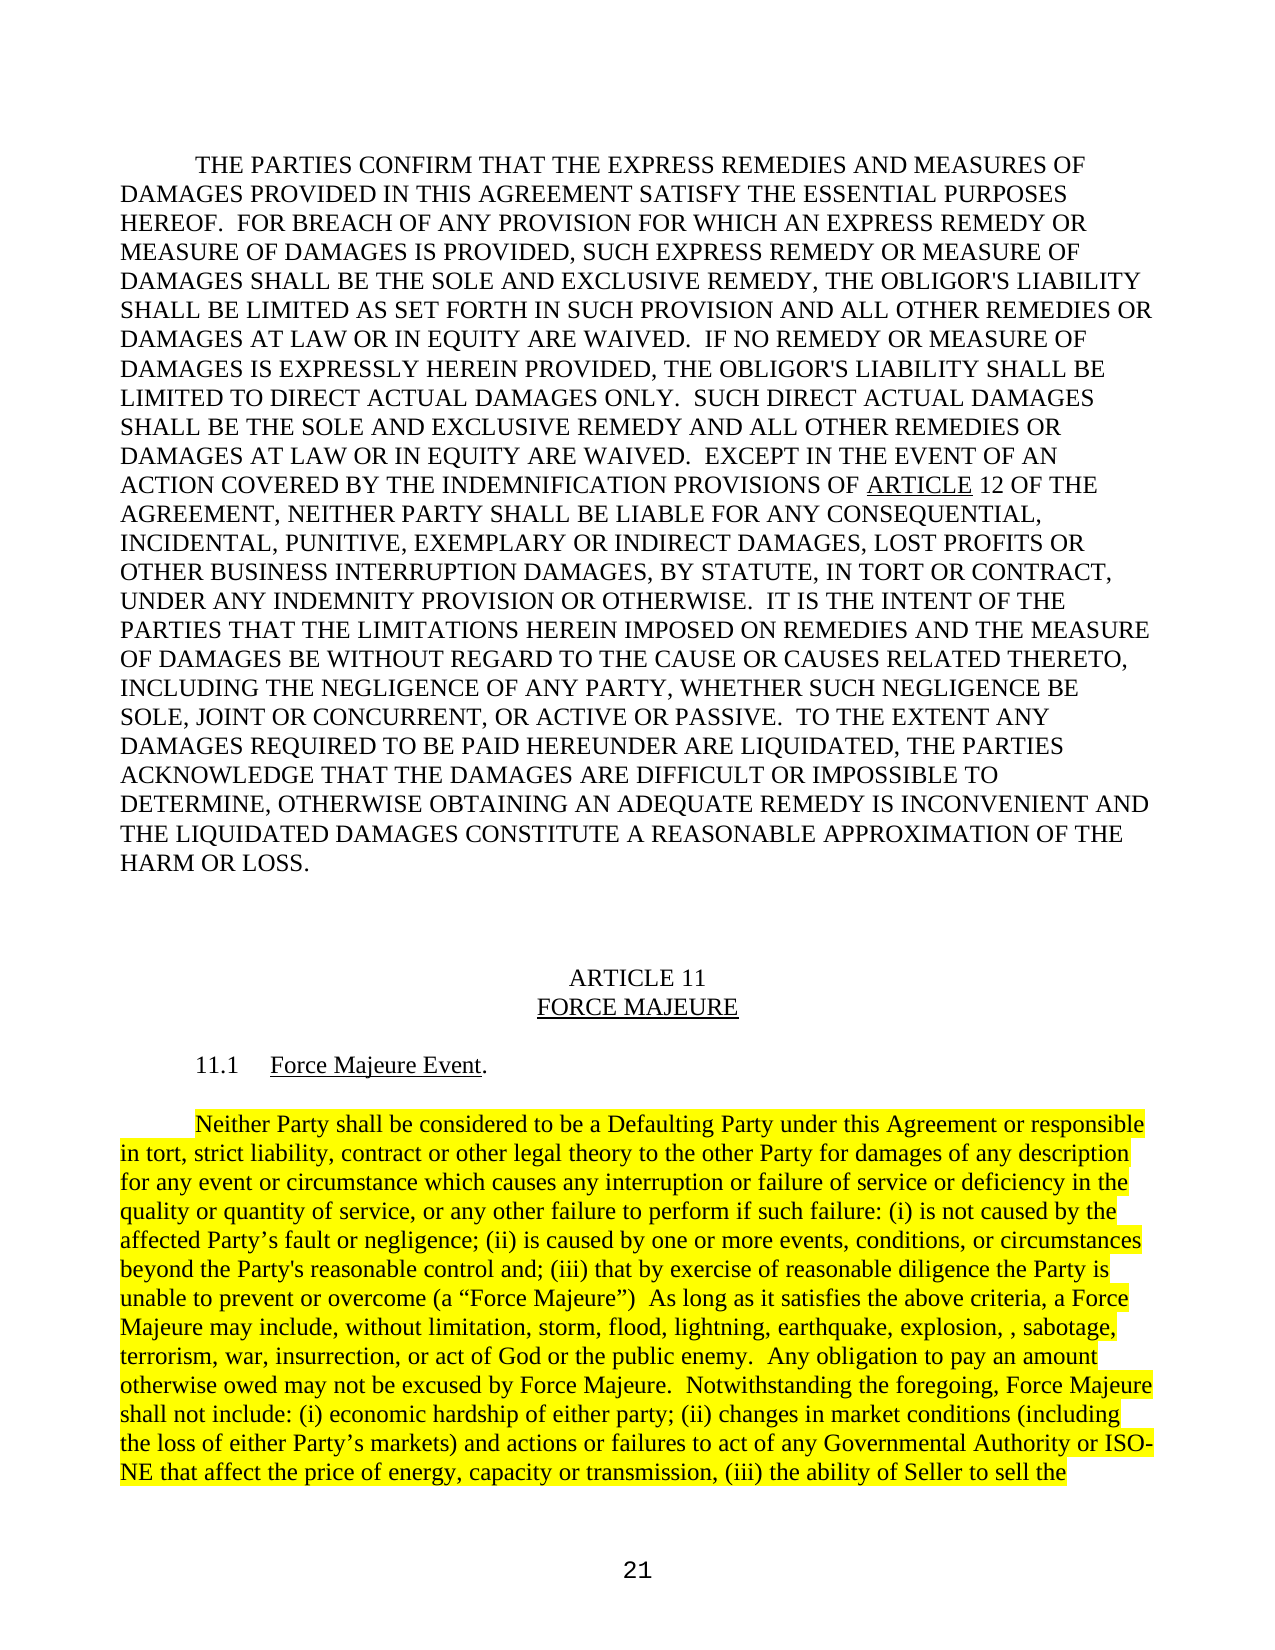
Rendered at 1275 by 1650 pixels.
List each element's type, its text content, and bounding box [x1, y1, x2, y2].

text ARTICLE 11 [120, 963, 1155, 992]
text THE PARTIES CONFIRM THAT THE EXPRESS REMEDIES AND MEASURES OF DAMAGES PROVIDED IN THIS AGREEMENT SATISFY THE ESSENTIAL PURPOSES HEREOF. FOR BREACH OF ANY PROVISION FOR WHICH AN EXPRESS REMEDY OR MEASURE OF DAMAGES IS PROVIDED, SUCH EXPRESS REMEDY OR MEASURE OF DAMAGES SHALL BE THE SOLE AND EXCLUSIVE REMEDY, THE OBLIGOR'S LIABILITY SHALL BE LIMITED AS SET FORTH IN SUCH PROVISION AND ALL OTHER REMEDIES OR DAMAGES AT LAW OR IN EQUITY ARE WAIVED. IF NO REMEDY OR MEASURE OF DAMAGES IS EXPRESSLY HEREIN PROVIDED, THE OBLIGOR'S LIABILITY SHALL BE LIMITED TO DIRECT ACTUAL DAMAGES ONLY. SUCH DIRECT ACTUAL DAMAGES SHALL BE THE SOLE AND EXCLUSIVE REMEDY AND ALL OTHER REMEDIES OR DAMAGES AT LAW OR IN EQUITY ARE WAIVED. EXCEPT IN THE EVENT OF AN ACTION COVERED BY THE INDEMNIFICATION PROVISIONS OF ARTICLE 12 OF THE AGREEMENT, NEITHER PARTY SHALL BE LIABLE FOR ANY CONSEQUENTIAL, INCIDENTAL, PUNITIVE, EXEMPLARY OR INDIRECT DAMAGES, LOST PROFITS OR OTHER BUSINESS INTERRUPTION DAMAGES, BY STATUTE, IN TORT OR CONTRACT, UNDER ANY INDEMNITY PROVISION OR OTHERWISE. IT IS THE INTENT OF THE PARTIES THAT THE LIMITATIONS HEREIN IMPOSED ON REMEDIES AND THE MEASURE OF DAMAGES BE WITHOUT REGARD TO THE CAUSE OR CAUSES RELATED THERETO, INCLUDING THE NEGLIGENCE OF ANY PARTY, WHETHER SUCH NEGLIGENCE BE SOLE, JOINT OR CONCURRENT, OR ACTIVE OR PASSIVE. TO THE EXTENT ANY DAMAGES REQUIRED TO BE PAID HEREUNDER ARE LIQUIDATED, THE PARTIES ACKNOWLEDGE THAT THE DAMAGES ARE DIFFICULT OR IMPOSSIBLE TO DETERMINE, OTHERWISE OBTAINING AN ADEQUATE REMEDY IS INCONVENIENT AND THE LIQUIDATED DAMAGES CONSTITUTE A REASONABLE APPROXIMATION OF THE HARM OR LOSS. [120, 150, 1155, 877]
text 11.1 Force Majeure Event. [120, 1050, 1155, 1079]
text FORCE MAJEURE [120, 992, 1155, 1021]
